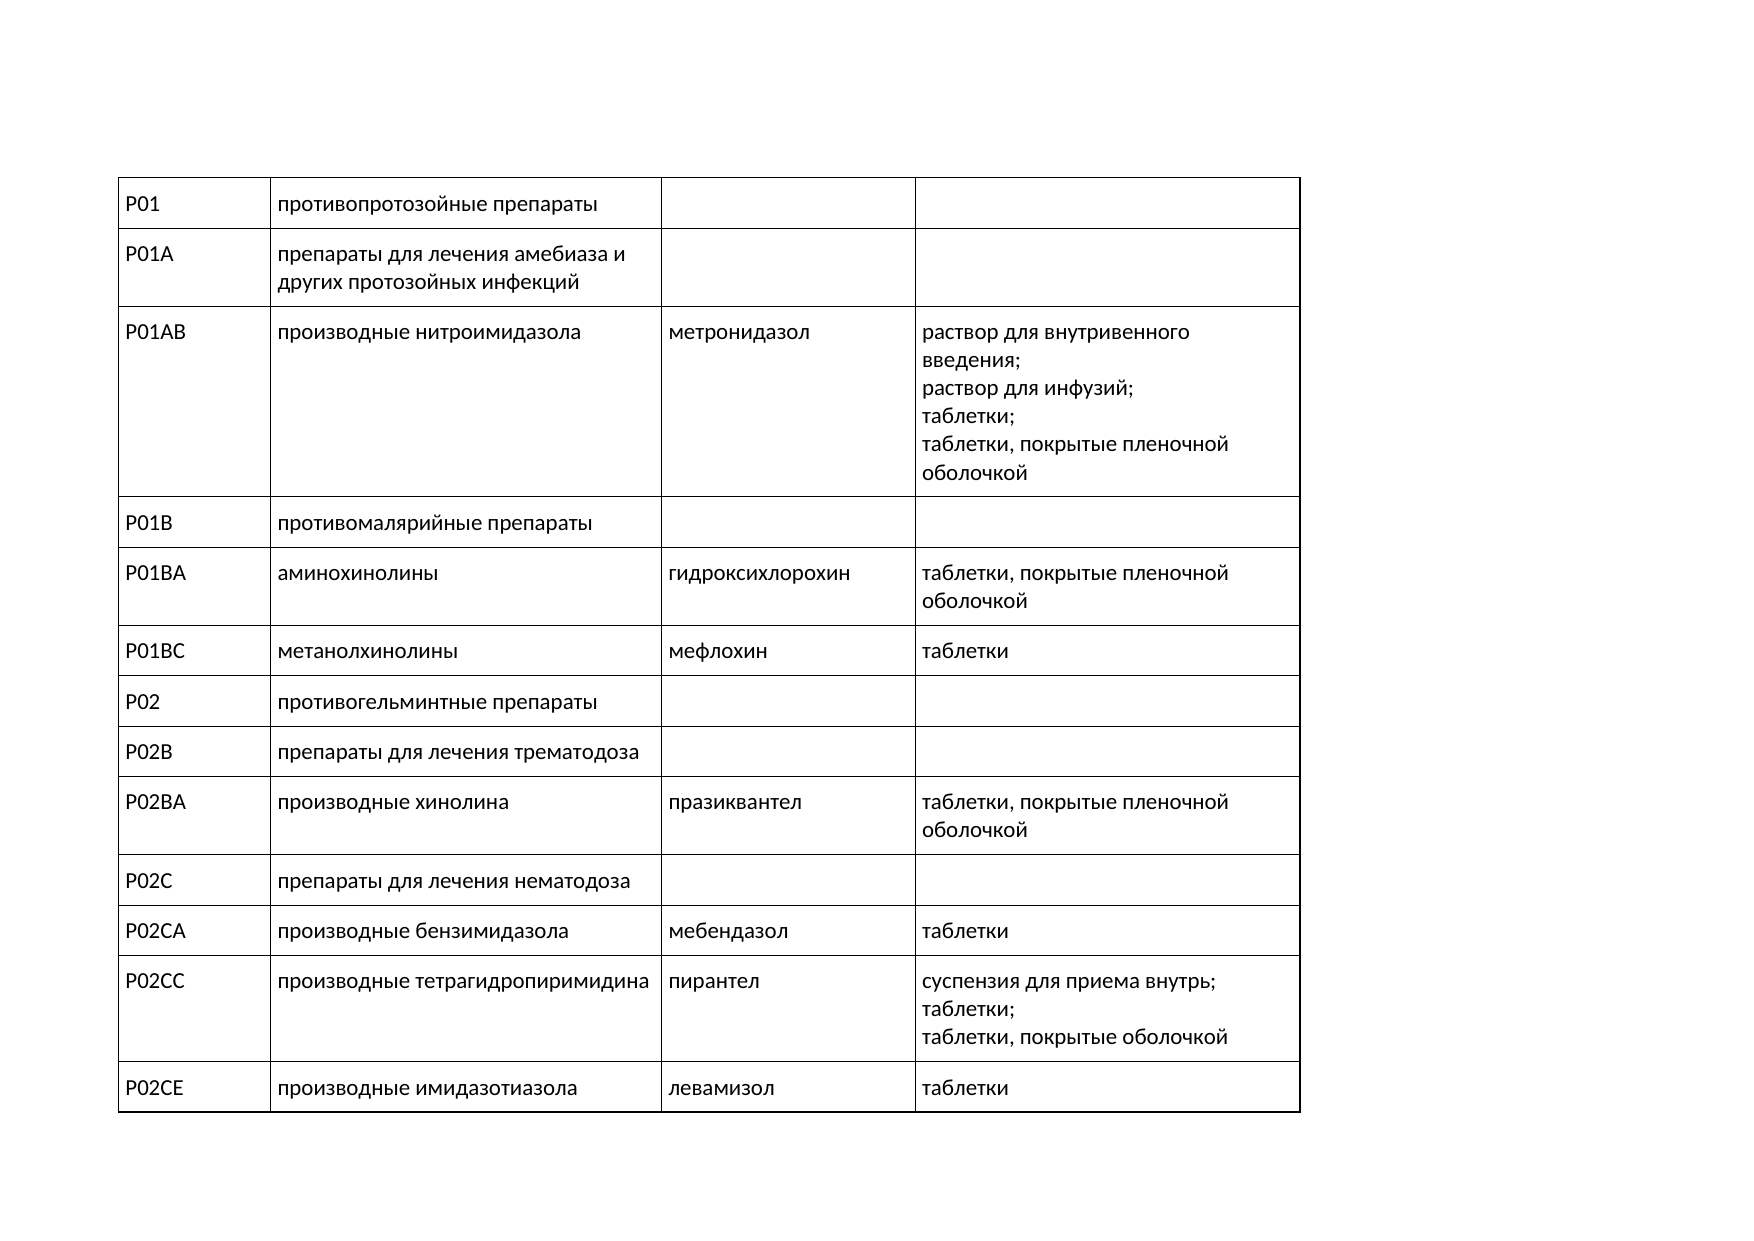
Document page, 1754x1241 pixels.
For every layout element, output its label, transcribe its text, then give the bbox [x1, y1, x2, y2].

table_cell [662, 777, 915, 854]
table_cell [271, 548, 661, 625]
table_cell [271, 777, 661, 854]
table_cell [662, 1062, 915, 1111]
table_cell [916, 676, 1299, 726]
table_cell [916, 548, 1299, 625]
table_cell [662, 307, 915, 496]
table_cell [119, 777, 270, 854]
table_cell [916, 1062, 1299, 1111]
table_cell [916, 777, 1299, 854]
table_cell P01 [119, 178, 270, 227]
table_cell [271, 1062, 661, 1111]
table_cell противопротозойные препараты [271, 178, 661, 227]
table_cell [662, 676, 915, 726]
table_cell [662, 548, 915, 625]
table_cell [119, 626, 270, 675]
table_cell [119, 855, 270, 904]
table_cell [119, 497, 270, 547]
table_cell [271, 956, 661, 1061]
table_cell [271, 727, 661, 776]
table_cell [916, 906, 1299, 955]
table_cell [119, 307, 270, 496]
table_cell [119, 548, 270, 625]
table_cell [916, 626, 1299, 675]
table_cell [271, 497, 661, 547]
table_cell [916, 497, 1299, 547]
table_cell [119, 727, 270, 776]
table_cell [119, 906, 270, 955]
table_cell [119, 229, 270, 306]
table_cell [662, 178, 915, 227]
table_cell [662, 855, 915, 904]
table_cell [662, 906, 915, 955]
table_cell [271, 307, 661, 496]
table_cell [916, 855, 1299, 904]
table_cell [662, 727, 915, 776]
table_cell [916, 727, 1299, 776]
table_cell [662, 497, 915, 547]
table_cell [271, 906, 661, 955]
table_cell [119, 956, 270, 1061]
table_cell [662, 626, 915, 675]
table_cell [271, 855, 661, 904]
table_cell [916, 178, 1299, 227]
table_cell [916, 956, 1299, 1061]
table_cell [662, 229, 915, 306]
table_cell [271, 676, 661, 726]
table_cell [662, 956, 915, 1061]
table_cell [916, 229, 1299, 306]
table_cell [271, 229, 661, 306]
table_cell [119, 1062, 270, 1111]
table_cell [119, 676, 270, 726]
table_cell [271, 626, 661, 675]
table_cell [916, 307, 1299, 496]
